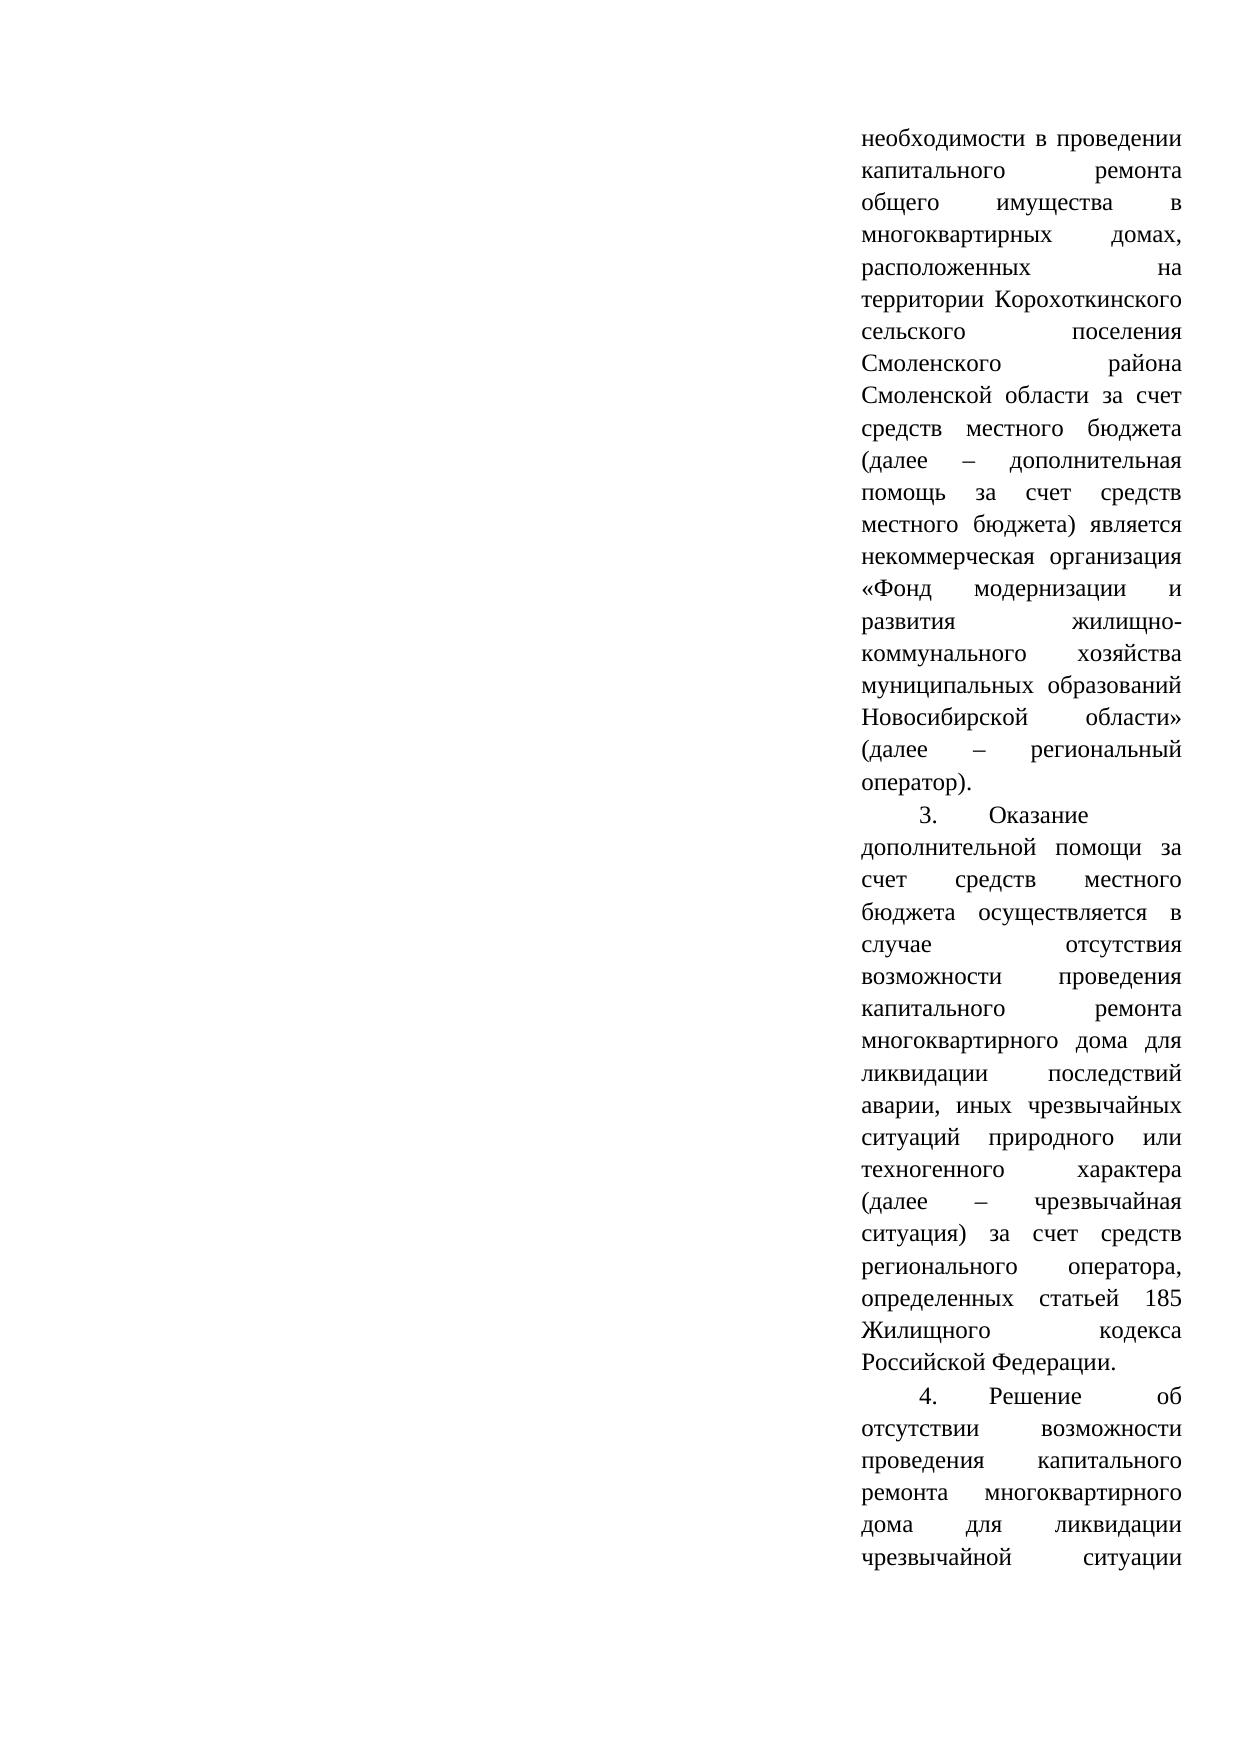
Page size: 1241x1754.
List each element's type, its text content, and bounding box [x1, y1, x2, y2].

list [861, 1381, 1182, 1570]
list Оказание дополнительной помощи за счет средств местного бюджета осуществляется в случае отсутствия возможности проведения капитального ремонта многоквартирного дома для ликвидации последствий аварии, иных чрезвычайных ситуаций природного или техногенного характера (далее – чрезвычайная ситуация) за счет средств регионального оператора, определенных статьей 185 Жилищного кодекса Российской Федерации. [861, 800, 1182, 1376]
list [861, 123, 1182, 795]
